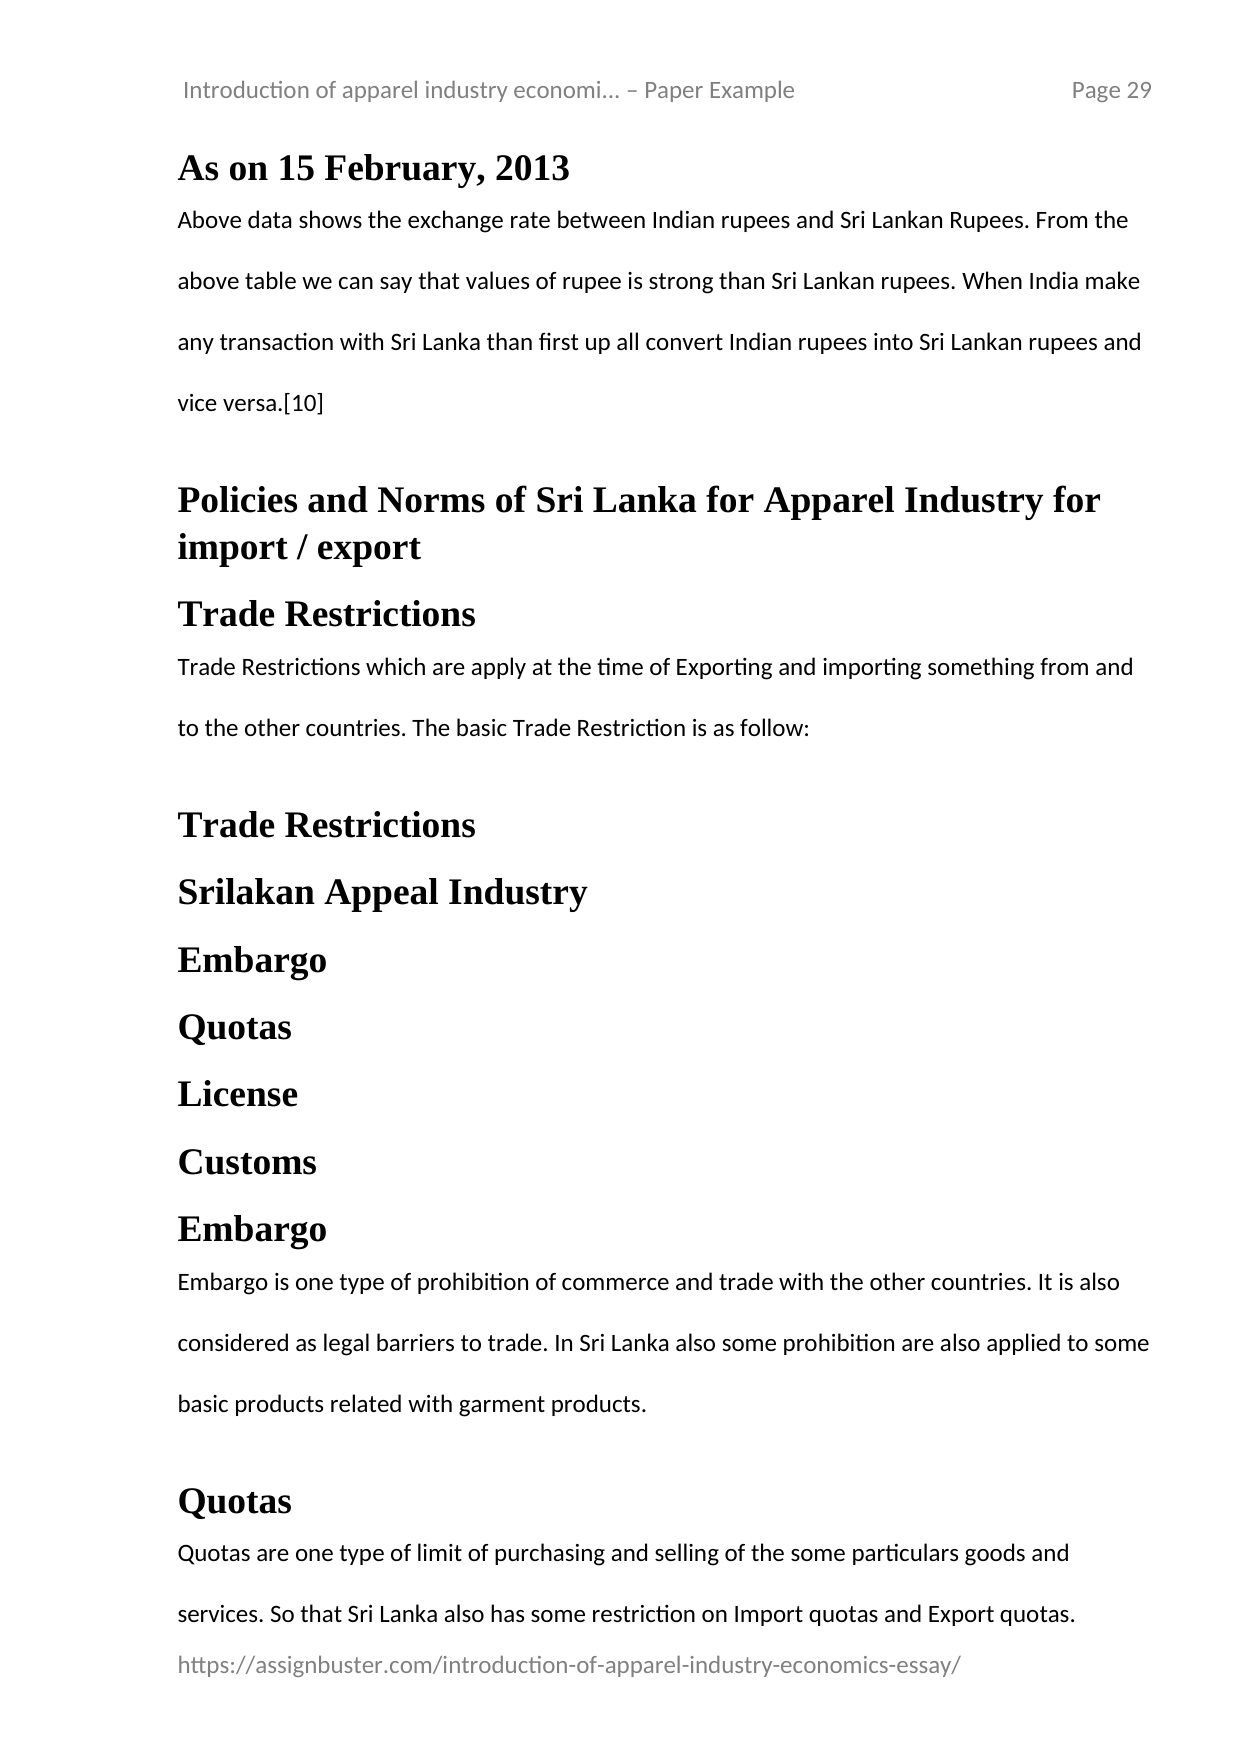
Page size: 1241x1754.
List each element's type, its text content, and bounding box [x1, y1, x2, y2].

subtitle Trade Restrictions [177, 592, 1152, 635]
subtitle License [177, 1072, 1152, 1115]
text Embargo is one type of prohibition of commerce and trade with the other countries. It is also considered as legal barriers to trade. In Sri Lanka also some prohibition are also applied to some basic products related with garment products. [177, 1266, 1152, 1418]
subtitle Customs [177, 1139, 1152, 1182]
text Above data shows the exchange rate between Indian rupees and Sri Lankan Rupees. From the above table we can say that values of rupee is strong than Sri Lankan rupees. When India make any transaction with Sri Lanka than first up all convert Indian rupees into Sri Lankan rupees and vice versa.[10] [177, 204, 1152, 418]
subtitle Policies and Norms of Sri Lanka for Apparel Industry for import / export [177, 478, 1152, 567]
subtitle Srilakan Appeal Industry [177, 870, 1152, 913]
subtitle Embargo [177, 937, 1152, 980]
text Quotas are one type of limit of purchasing and selling of the some particulars goods and services. So that Sri Lanka also has some restriction on Import quotas and Export quotas. [177, 1537, 1152, 1629]
text Trade Restrictions which are apply at the time of Exporting and importing something from and to the other countries. The basic Trade Restriction is as follow: [177, 651, 1152, 742]
subtitle Embargo [177, 1207, 1152, 1250]
subtitle Quotas [177, 1004, 1152, 1048]
subtitle As on 15 February, 2013 [177, 145, 1152, 188]
subtitle Quotas [177, 1478, 1152, 1521]
subtitle Trade Restrictions [177, 802, 1152, 845]
